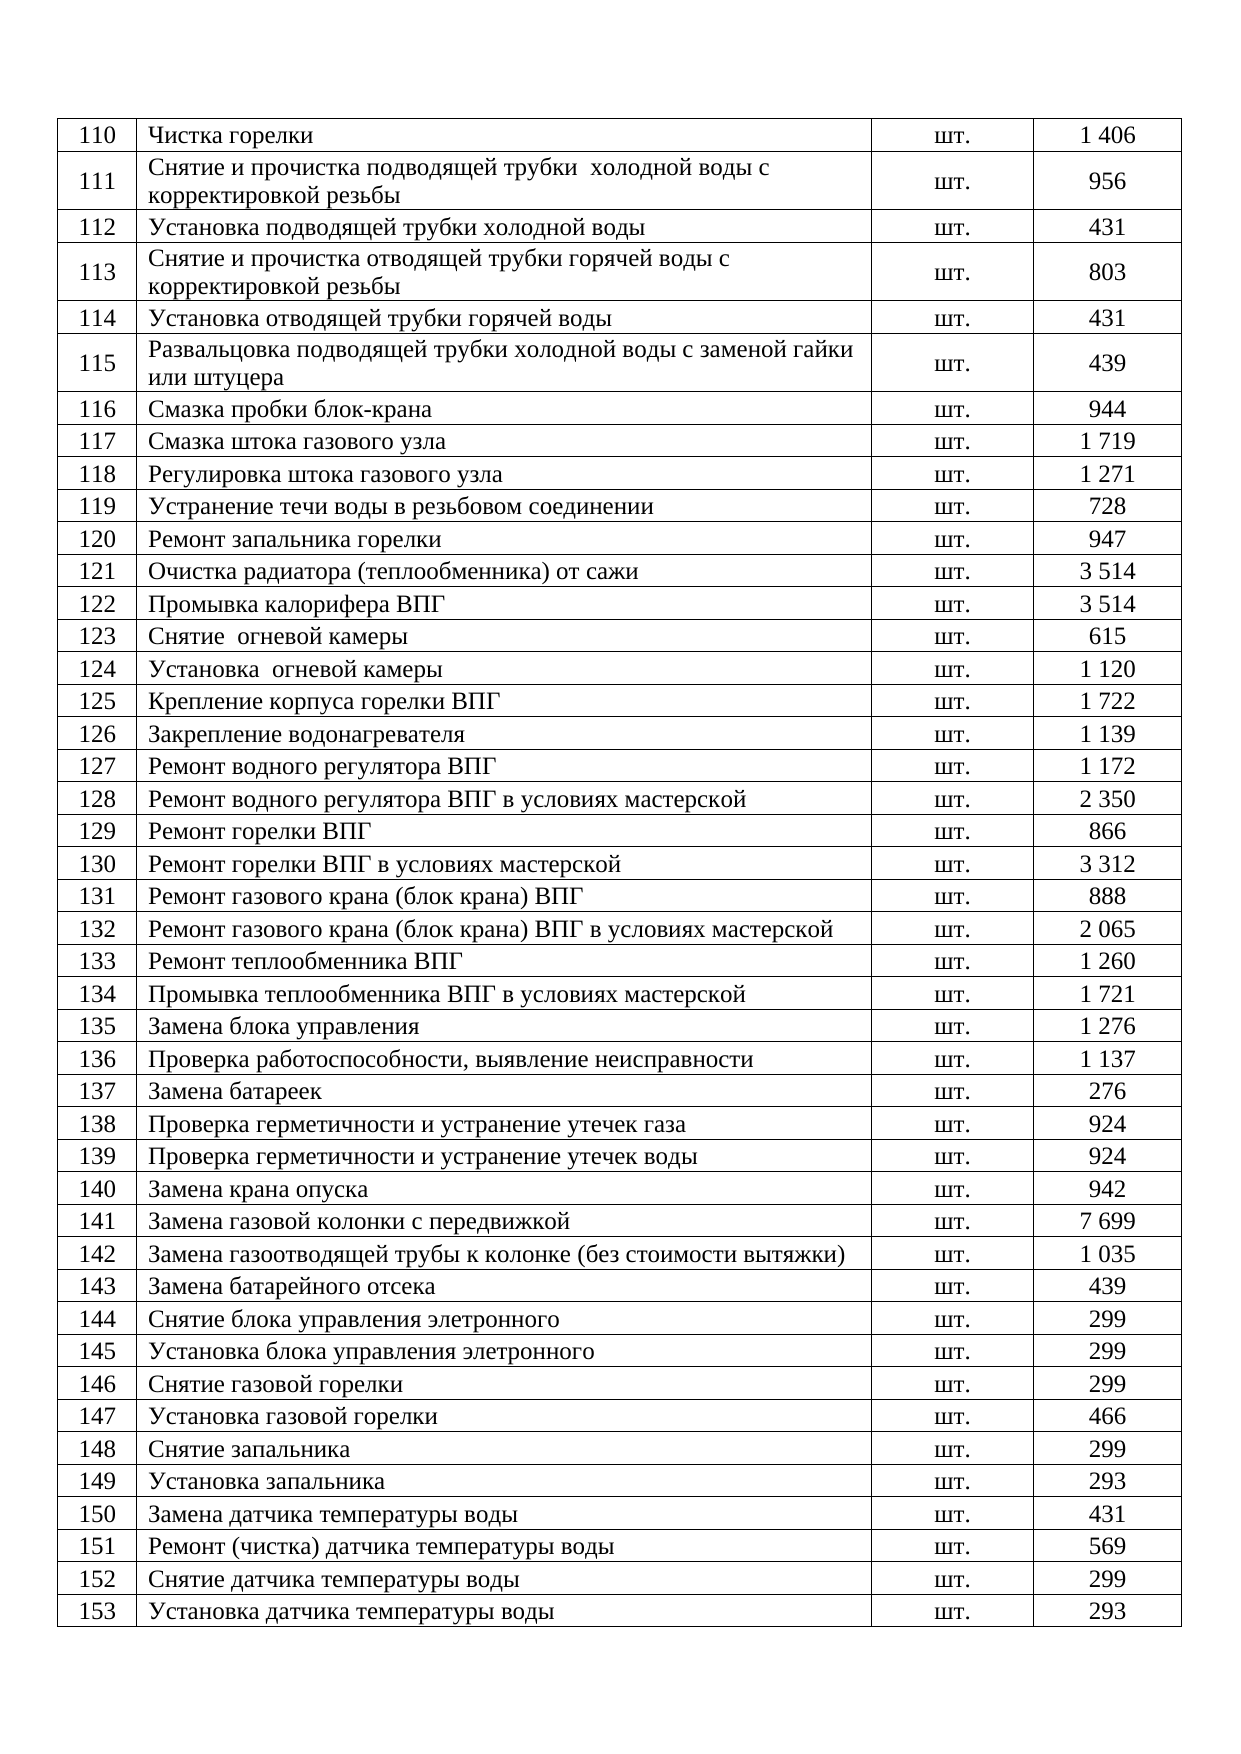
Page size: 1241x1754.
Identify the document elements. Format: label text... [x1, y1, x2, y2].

table_cell 144 [58, 1302, 136, 1334]
table_cell 141 [58, 1205, 136, 1236]
table_cell 439 [1034, 1270, 1181, 1301]
table_cell шт. [872, 1270, 1033, 1301]
table_cell шт. [872, 912, 1033, 944]
table_cell шт. [872, 210, 1033, 242]
table_cell шт. [872, 1497, 1033, 1529]
table_cell Снятие и прочистка подводящей трубки холодной воды с корректировкой резьбы [137, 152, 871, 209]
table_cell 942 [1034, 1172, 1181, 1204]
table_cell 137 [58, 1075, 136, 1106]
table_cell Ремонт запальника горелки [137, 522, 871, 554]
table_cell шт. [872, 301, 1033, 333]
table_cell 299 [1034, 1302, 1181, 1334]
table_cell Замена газоотводящей трубы к колонке (без стоимости вытяжки) [137, 1237, 871, 1269]
table_cell 134 [58, 977, 136, 1009]
table_cell Промывка калорифера ВПГ [137, 587, 871, 619]
table_cell 128 [58, 782, 136, 814]
table_cell Снятие газовой горелки [137, 1367, 871, 1399]
table_cell 126 [58, 717, 136, 749]
table_cell Очистка радиатора (теплообменника) от сажи [137, 555, 871, 586]
table_cell 439 [1034, 334, 1181, 391]
table_cell 299 [1034, 1367, 1181, 1399]
table_cell 1 406 [1034, 119, 1181, 151]
table_cell 119 [58, 490, 136, 521]
table_cell Снятие блока управления элетронного [137, 1302, 871, 1334]
table_cell 150 [58, 1497, 136, 1529]
table_cell Снятие датчика температуры воды [137, 1562, 871, 1594]
table_cell Ремонт горелки ВПГ в условиях мастерской [137, 847, 871, 879]
table_cell 1 721 [1034, 977, 1181, 1009]
table_cell 431 [1034, 1497, 1181, 1529]
table_cell шт. [872, 1595, 1033, 1626]
table_cell 120 [58, 522, 136, 554]
table_cell Замена датчика температуры воды [137, 1497, 871, 1529]
table_cell шт. [872, 119, 1033, 151]
table_cell Проверка герметичности и устранение утечек воды [137, 1140, 871, 1171]
table_cell 129 [58, 815, 136, 846]
table_cell 431 [1034, 301, 1181, 333]
table_cell шт. [872, 1562, 1033, 1594]
table_cell 147 [58, 1400, 136, 1431]
table_cell Установка блока управления элетронного [137, 1335, 871, 1366]
table_cell Установка газовой горелки [137, 1400, 871, 1431]
table_cell 2 350 [1034, 782, 1181, 814]
table_cell Замена батарейного отсека [137, 1270, 871, 1301]
table_cell 121 [58, 555, 136, 586]
table_cell 117 [58, 425, 136, 456]
table_cell Регулировка штока газового узла [137, 457, 871, 489]
table_cell шт. [872, 847, 1033, 879]
table_cell Промывка теплообменника ВПГ в условиях мастерской [137, 977, 871, 1009]
table_cell шт. [872, 1107, 1033, 1139]
table_cell Развальцовка подводящей трубки холодной воды с заменой гайки или штуцера [137, 334, 871, 391]
table_cell Ремонт газового крана (блок крана) ВПГ [137, 880, 871, 911]
table_cell шт. [872, 334, 1033, 391]
table_cell Снятие запальника [137, 1432, 871, 1464]
table_cell шт. [872, 620, 1033, 651]
table_cell 145 [58, 1335, 136, 1366]
table_cell шт. [872, 1432, 1033, 1464]
table_cell шт. [872, 243, 1033, 300]
table_cell Проверка герметичности и устранение утечек газа [137, 1107, 871, 1139]
table_cell 466 [1034, 1400, 1181, 1431]
table_cell шт. [872, 1335, 1033, 1366]
table_cell 142 [58, 1237, 136, 1269]
table_cell 1 172 [1034, 750, 1181, 781]
table_cell 127 [58, 750, 136, 781]
table_cell Установка отводящей трубки горячей воды [137, 301, 871, 333]
table_cell шт. [872, 1075, 1033, 1106]
table_cell шт. [872, 880, 1033, 911]
table_cell Устранение течи воды в резьбовом соединении [137, 490, 871, 521]
table_cell 112 [58, 210, 136, 242]
table_cell 152 [58, 1562, 136, 1594]
table_cell 1 137 [1034, 1042, 1181, 1074]
table_cell 1 722 [1034, 685, 1181, 716]
table_cell 276 [1034, 1075, 1181, 1106]
table_cell Ремонт (чистка) датчика температуры воды [137, 1530, 871, 1561]
table_cell Установка запальника [137, 1465, 871, 1496]
table_cell 122 [58, 587, 136, 619]
table_cell 116 [58, 392, 136, 424]
table_cell Закрепление водонагревателя [137, 717, 871, 749]
table_cell 151 [58, 1530, 136, 1561]
table_cell Ремонт горелки ВПГ [137, 815, 871, 846]
table_cell 114 [58, 301, 136, 333]
table_cell шт. [872, 1400, 1033, 1431]
table_cell шт. [872, 1367, 1033, 1399]
table_cell 3 514 [1034, 555, 1181, 586]
table_cell 803 [1034, 243, 1181, 300]
table_cell Ремонт теплообменника ВПГ [137, 945, 871, 976]
table_cell Замена крана опуска [137, 1172, 871, 1204]
table_cell 1 719 [1034, 425, 1181, 456]
table_cell шт. [872, 457, 1033, 489]
table_cell шт. [872, 1042, 1033, 1074]
table_cell Проверка работоспособности, выявление неисправности [137, 1042, 871, 1074]
table_cell 431 [1034, 210, 1181, 242]
table_cell шт. [872, 717, 1033, 749]
table_cell Ремонт водного регулятора ВПГ [137, 750, 871, 781]
table_cell шт. [872, 425, 1033, 456]
table_cell Чистка горелки [137, 119, 871, 151]
table_cell Крепление корпуса горелки ВПГ [137, 685, 871, 716]
table_cell 947 [1034, 522, 1181, 554]
table_cell 146 [58, 1367, 136, 1399]
table_cell Установка датчика температуры воды [137, 1595, 871, 1626]
table_cell шт. [872, 392, 1033, 424]
table_cell шт. [872, 750, 1033, 781]
table_cell 148 [58, 1432, 136, 1464]
table_cell 1 035 [1034, 1237, 1181, 1269]
table_cell Замена батареек [137, 1075, 871, 1106]
table_cell 956 [1034, 152, 1181, 209]
table_cell 728 [1034, 490, 1181, 521]
table_cell 135 [58, 1010, 136, 1041]
table_cell 123 [58, 620, 136, 651]
table_cell шт. [872, 1205, 1033, 1236]
table_cell шт. [872, 555, 1033, 586]
table_cell 293 [1034, 1595, 1181, 1626]
table_cell Смазка штока газового узла [137, 425, 871, 456]
table_cell 136 [58, 1042, 136, 1074]
table_cell 153 [58, 1595, 136, 1626]
table_cell 1 276 [1034, 1010, 1181, 1041]
table_cell 3 312 [1034, 847, 1181, 879]
table_cell 615 [1034, 620, 1181, 651]
table_cell Ремонт водного регулятора ВПГ в условиях мастерской [137, 782, 871, 814]
table_cell 131 [58, 880, 136, 911]
table_cell 944 [1034, 392, 1181, 424]
table_cell 569 [1034, 1530, 1181, 1561]
table_cell 138 [58, 1107, 136, 1139]
table_cell 293 [1034, 1465, 1181, 1496]
table_cell 1 120 [1034, 652, 1181, 684]
table_cell Установка огневой камеры [137, 652, 871, 684]
table_cell шт. [872, 1530, 1033, 1561]
table_cell Замена блока управления [137, 1010, 871, 1041]
table_cell шт. [872, 1237, 1033, 1269]
table_cell шт. [872, 945, 1033, 976]
table_cell шт. [872, 815, 1033, 846]
table_cell шт. [872, 685, 1033, 716]
table_cell 124 [58, 652, 136, 684]
table_cell Снятие огневой камеры [137, 620, 871, 651]
table_cell 866 [1034, 815, 1181, 846]
table_cell 139 [58, 1140, 136, 1171]
table_cell шт. [872, 977, 1033, 1009]
table_cell 125 [58, 685, 136, 716]
table_cell 924 [1034, 1140, 1181, 1171]
table_cell 1 260 [1034, 945, 1181, 976]
table_cell шт. [872, 782, 1033, 814]
table_cell 113 [58, 243, 136, 300]
table_cell 2 065 [1034, 912, 1181, 944]
table_cell шт. [872, 1140, 1033, 1171]
table_cell 118 [58, 457, 136, 489]
table_cell шт. [872, 652, 1033, 684]
table_cell 7 699 [1034, 1205, 1181, 1236]
table_cell 299 [1034, 1335, 1181, 1366]
table_cell 133 [58, 945, 136, 976]
table_cell 149 [58, 1465, 136, 1496]
table_cell шт. [872, 1172, 1033, 1204]
table_cell шт. [872, 1302, 1033, 1334]
table_cell шт. [872, 1465, 1033, 1496]
table_cell 140 [58, 1172, 136, 1204]
table_cell шт. [872, 522, 1033, 554]
table_cell шт. [872, 587, 1033, 619]
table_cell 924 [1034, 1107, 1181, 1139]
table_cell шт. [872, 490, 1033, 521]
table_cell 299 [1034, 1432, 1181, 1464]
table_cell Смазка пробки блок-крана [137, 392, 871, 424]
table_cell 299 [1034, 1562, 1181, 1594]
table_cell Ремонт газового крана (блок крана) ВПГ в условиях мастерской [137, 912, 871, 944]
table_cell Установка подводящей трубки холодной воды [137, 210, 871, 242]
table_cell 111 [58, 152, 136, 209]
table_cell 130 [58, 847, 136, 879]
table_cell 143 [58, 1270, 136, 1301]
table_cell 132 [58, 912, 136, 944]
table_cell 115 [58, 334, 136, 391]
table_cell 1 139 [1034, 717, 1181, 749]
table_cell Снятие и прочистка отводящей трубки горячей воды с корректировкой резьбы [137, 243, 871, 300]
table_cell шт. [872, 1010, 1033, 1041]
table_cell 3 514 [1034, 587, 1181, 619]
table_cell 1 271 [1034, 457, 1181, 489]
table_cell Замена газовой колонки с передвижкой [137, 1205, 871, 1236]
table_cell шт. [872, 152, 1033, 209]
table_cell 888 [1034, 880, 1181, 911]
table_cell 110 [58, 119, 136, 151]
